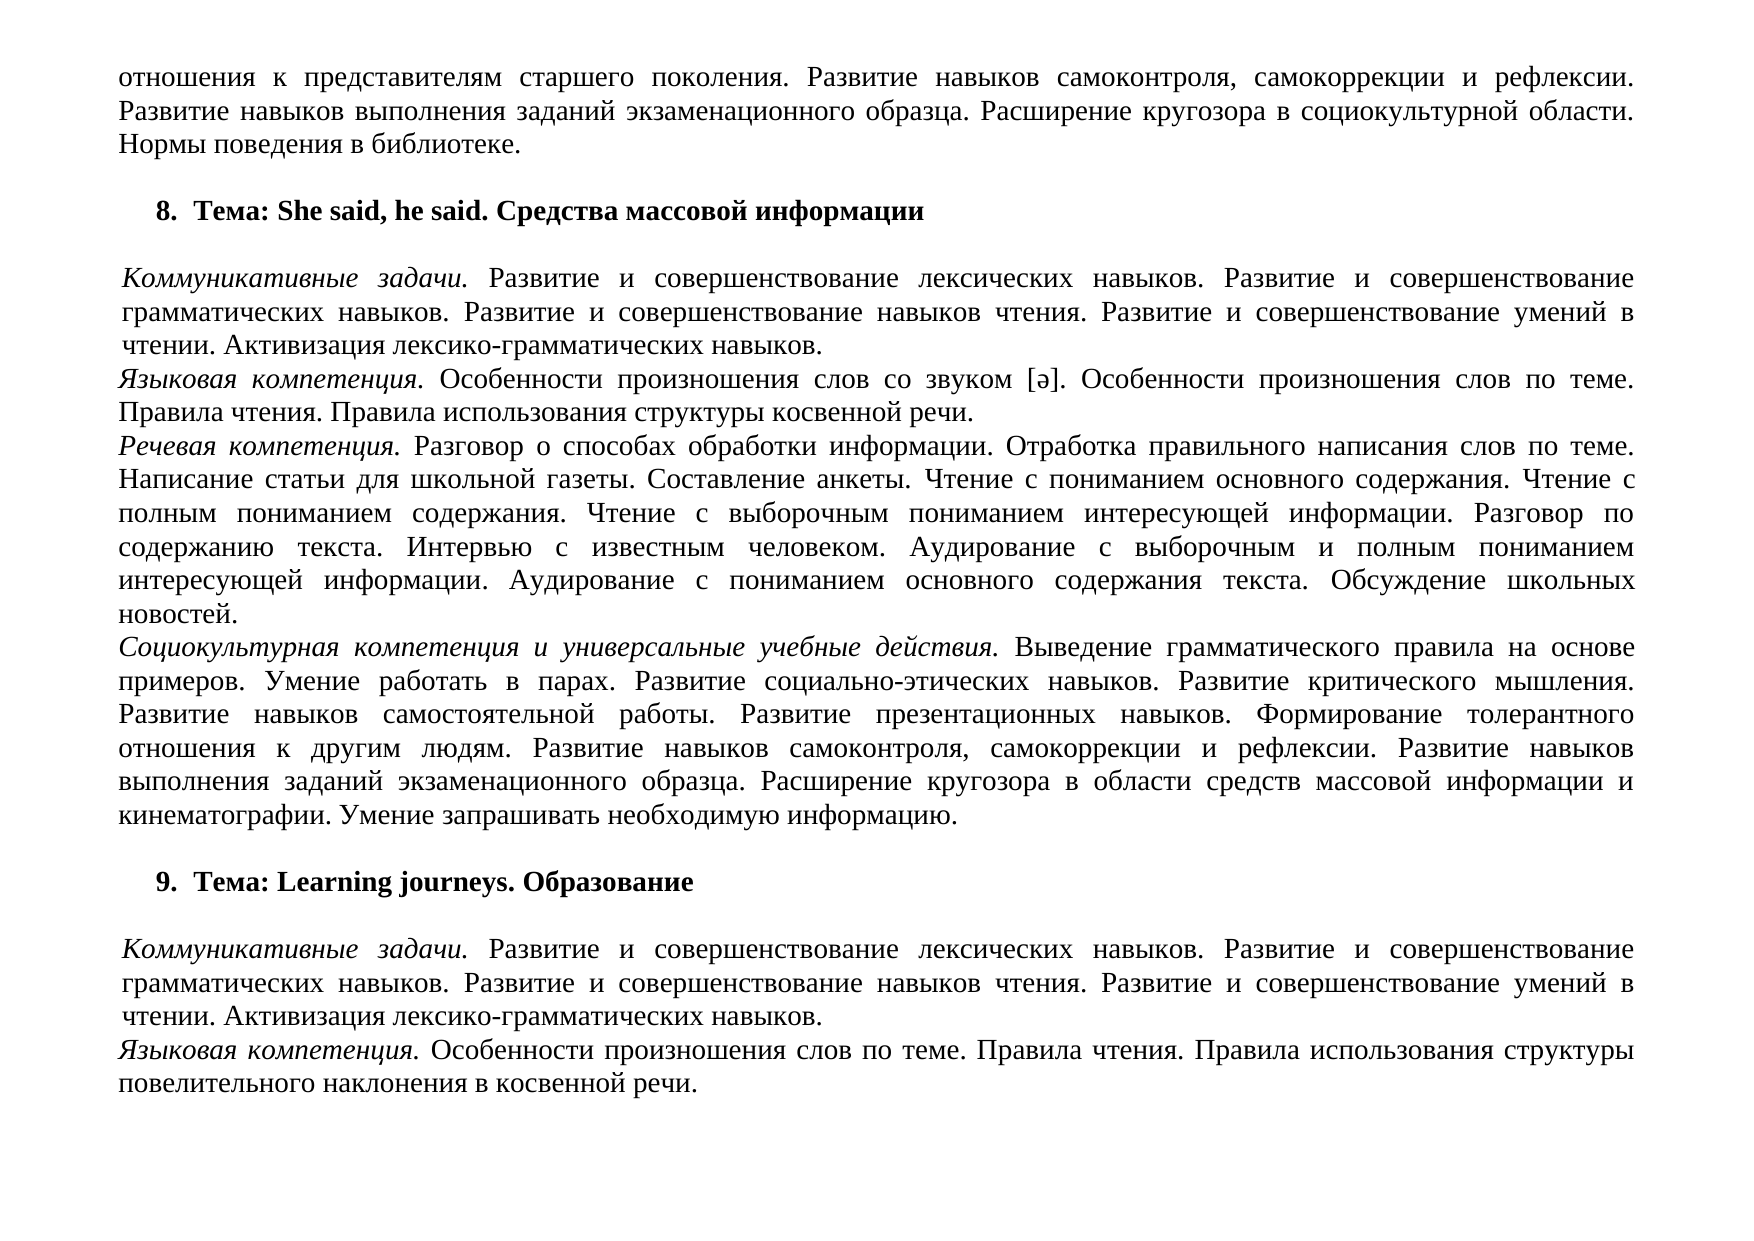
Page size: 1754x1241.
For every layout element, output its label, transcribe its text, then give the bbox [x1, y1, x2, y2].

list Тема: Learning journeys. Образование [156, 864, 1636, 898]
text Речевая компетенция. Разговор о способах обработки информации. Отработка правильного написания слов по теме. Написание статьи для школьной газеты. Составление анкеты. Чтение с пониманием основного содержания. Чтение с полным пониманием содержания. Чтение с выборочным пониманием интересующей информации. Разговор по содержанию текста. Интервью с известным человеком. Аудирование с выборочным и полным пониманием интересующей информации. Аудирование с пониманием основного содержания текста. Обсуждение школьных новостей. [118, 428, 1636, 629]
text Языковая компетенция. Особенности произношения слов по теме. Правила чтения. Правила использования структуры повелительного наклонения в косвенной речи. [118, 1032, 1636, 1099]
text Социокультурная компетенция и универсальные учебные действия. Выведение грамматического правила на основе примеров. Умение работать в парах. Развитие социально-этических навыков. Развитие критического мышления. Развитие навыков самостоятельной работы. Развитие презентационных навыков. Формирование толерантного отношения к другим людям. Развитие навыков самоконтроля, самокоррекции и рефлексии. Развитие навыков выполнения заданий экзаменационного образца. Расширение кругозора в области средств массовой информации и кинематографии. Умение запрашивать необходимую информацию. [118, 629, 1636, 831]
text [118, 59, 1636, 160]
text Коммуникативные задачи. Развитие и совершенствование лексических навыков. Развитие и совершенствование грамматических навыков. Развитие и совершенствование навыков чтения. Развитие и совершенствование умений в чтении. Активизация лексико-грамматических навыков. [122, 931, 1636, 1032]
text Языковая компетенция. Особенности произношения слов со звуком [ǝ]. Особенности произношения слов по теме. Правила чтения. Правила использования структуры косвенной речи. [118, 361, 1636, 428]
text Коммуникативные задачи. Развитие и совершенствование лексических навыков. Развитие и совершенствование грамматических навыков. Развитие и совершенствование навыков чтения. Развитие и совершенствование умений в чтении. Активизация лексико-грамматических навыков. [122, 260, 1636, 361]
list Тема: She said, he said. Средства массовой информации [156, 193, 1636, 227]
